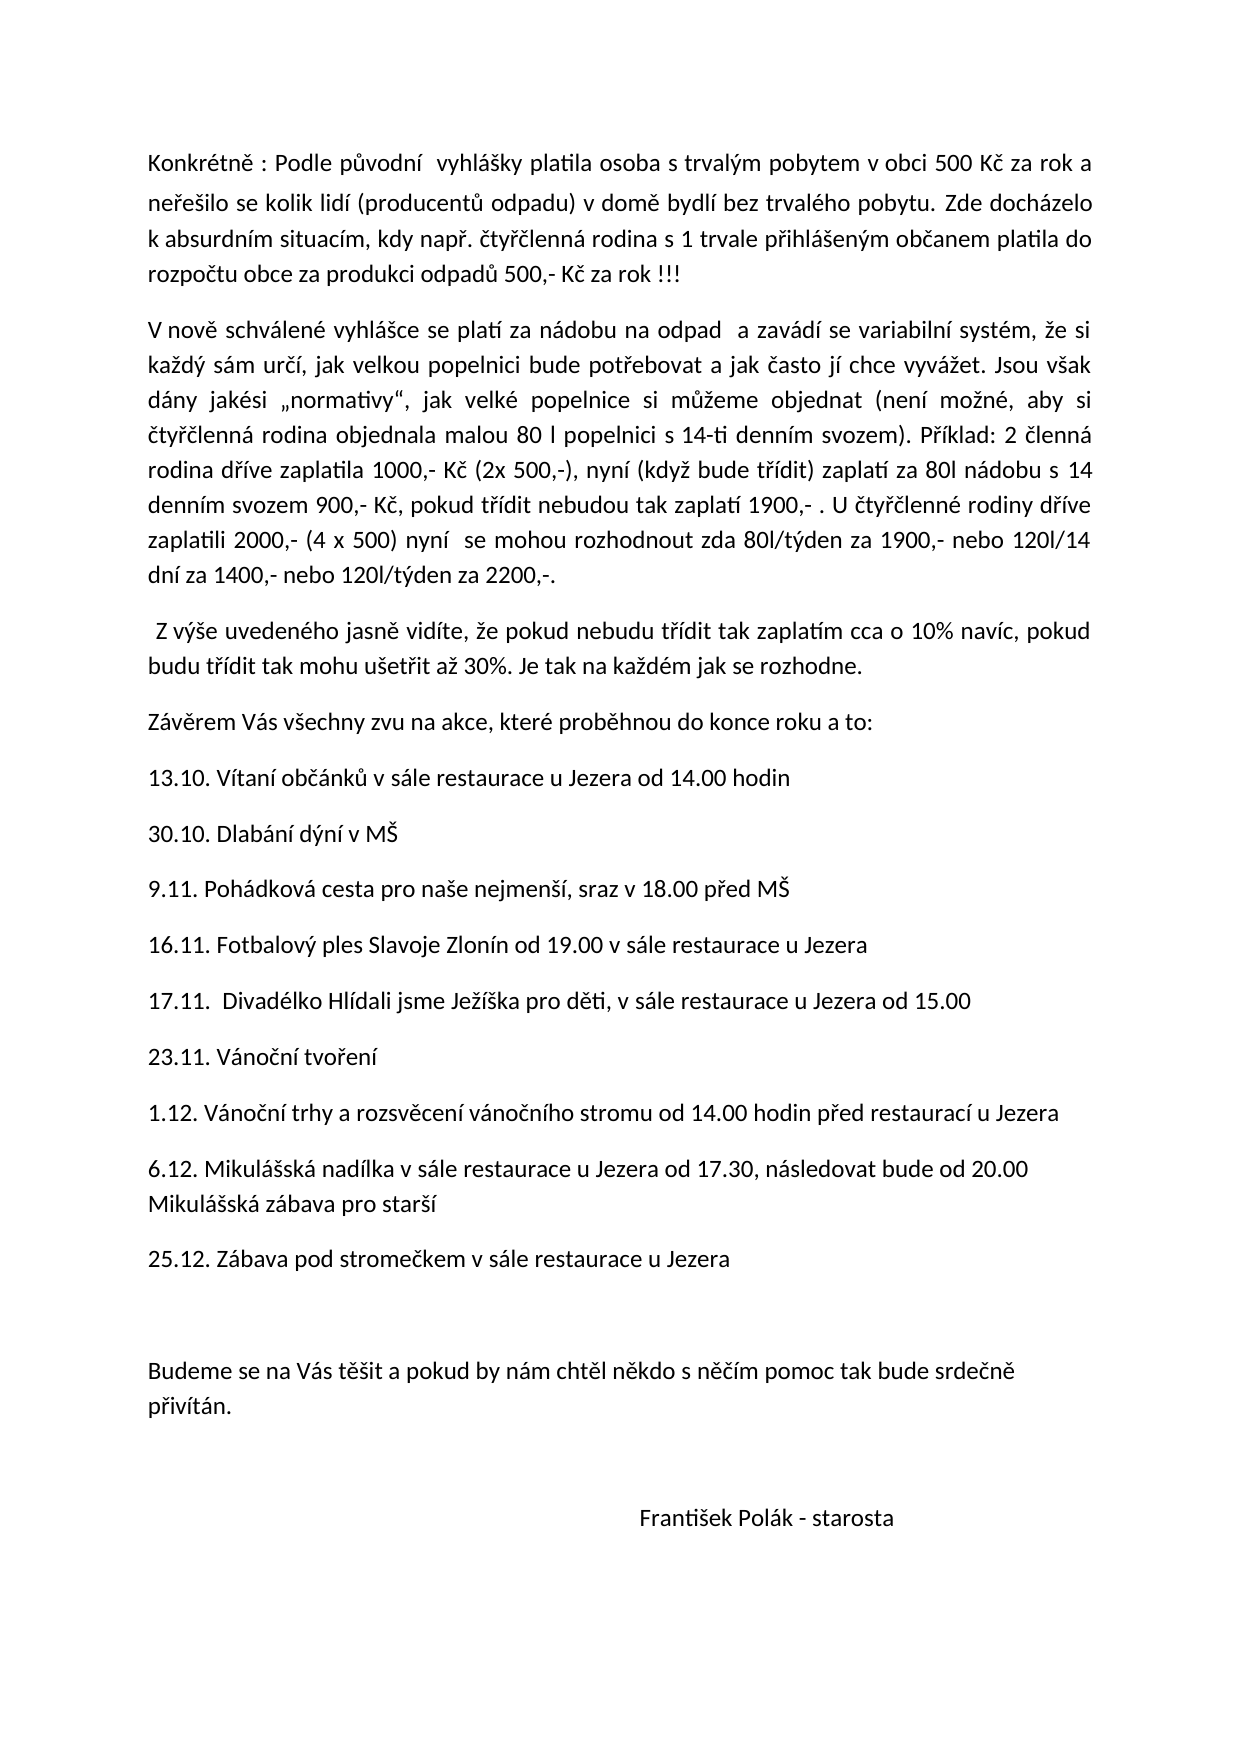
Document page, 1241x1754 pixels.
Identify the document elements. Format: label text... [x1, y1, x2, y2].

text 25.12. Zábava pod stromečkem v sále restaurace u Jezera [148, 1243, 1093, 1274]
text V nově schválené vyhlášce se platí za nádobu na odpad a zavádí se variabilní systém, že si každý sám určí, jak velkou popelnici bude potřebovat a jak často jí chce vyvážet. Jsou však dány jakési „normativy“, jak velké popelnice si můžeme objednat (není možné, aby si čtyřčlenná rodina objednala malou 80 l popelnici s 14-ti denním svozem). Příklad: 2 členná rodina dříve zaplatila 1000,- Kč (2x 500,-), nyní (když bude třídit) zaplatí za 80l nádobu s 14 denním svozem 900,- Kč, pokud třídit nebudou tak zaplatí 1900,- . U čtyřčlenné rodiny dříve zaplatili 2000,- (4 x 500) nyní se mohou rozhodnout zda 80l/týden za 1900,- nebo 120l/14 dní za 1400,- nebo 120l/týden za 2200,-. [148, 314, 1093, 590]
text 23.11. Vánoční tvoření [148, 1041, 1093, 1072]
text Konkrétně : Podle původní vyhlášky platila osoba s trvalým pobytem v obci 500 Kč za rok a neřešilo se kolik lidí (producentů odpadu) v domě bydlí bez trvalého pobytu. Zde docházelo k absurdním situacím, kdy např. čtyřčlenná rodina s 1 trvale přihlášeným občanem platila do rozpočtu obce za produkci odpadů 500,- Kč za rok !!! [148, 148, 1093, 289]
text 9.11. Pohádková cesta pro naše nejmenší, sraz v 18.00 před MŠ [148, 873, 1093, 904]
text 13.10. Vítaní občánků v sále restaurace u Jezera od 14.00 hodin [148, 762, 1093, 792]
text 1.12. Vánoční trhy a rozsvěcení vánočního stromu od 14.00 hodin před restaurací u Jezera [148, 1097, 1093, 1127]
text Závěrem Vás všechny zvu na akce, které proběhnou do konce roku a to: [148, 706, 1093, 737]
text 17.11. Divadélko Hlídali jsme Ježíška pro děti, v sále restaurace u Jezera od 15.00 [148, 985, 1093, 1016]
text 6.12. Mikulášská nadílka v sále restaurace u Jezera od 17.30, následovat bude od 20.00 Mikulášská zábava pro starší [148, 1153, 1093, 1218]
text 30.10. Dlabání dýní v MŠ [148, 818, 1093, 848]
text Z výše uvedeného jasně vidíte, že pokud nebudu třídit tak zaplatím cca o 10% navíc, pokud budu třídit tak mohu ušetřit až 30%. Je tak na každém jak se rozhodne. [148, 615, 1093, 681]
text František Polák - starosta [148, 1502, 1093, 1532]
text 16.11. Fotbalový ples Slavoje Zlonín od 19.00 v sále restaurace u Jezera [148, 929, 1093, 960]
text Budeme se na Vás těšit a pokud by nám chtěl někdo s něčím pomoc tak bude srdečně přivítán. [148, 1355, 1093, 1421]
